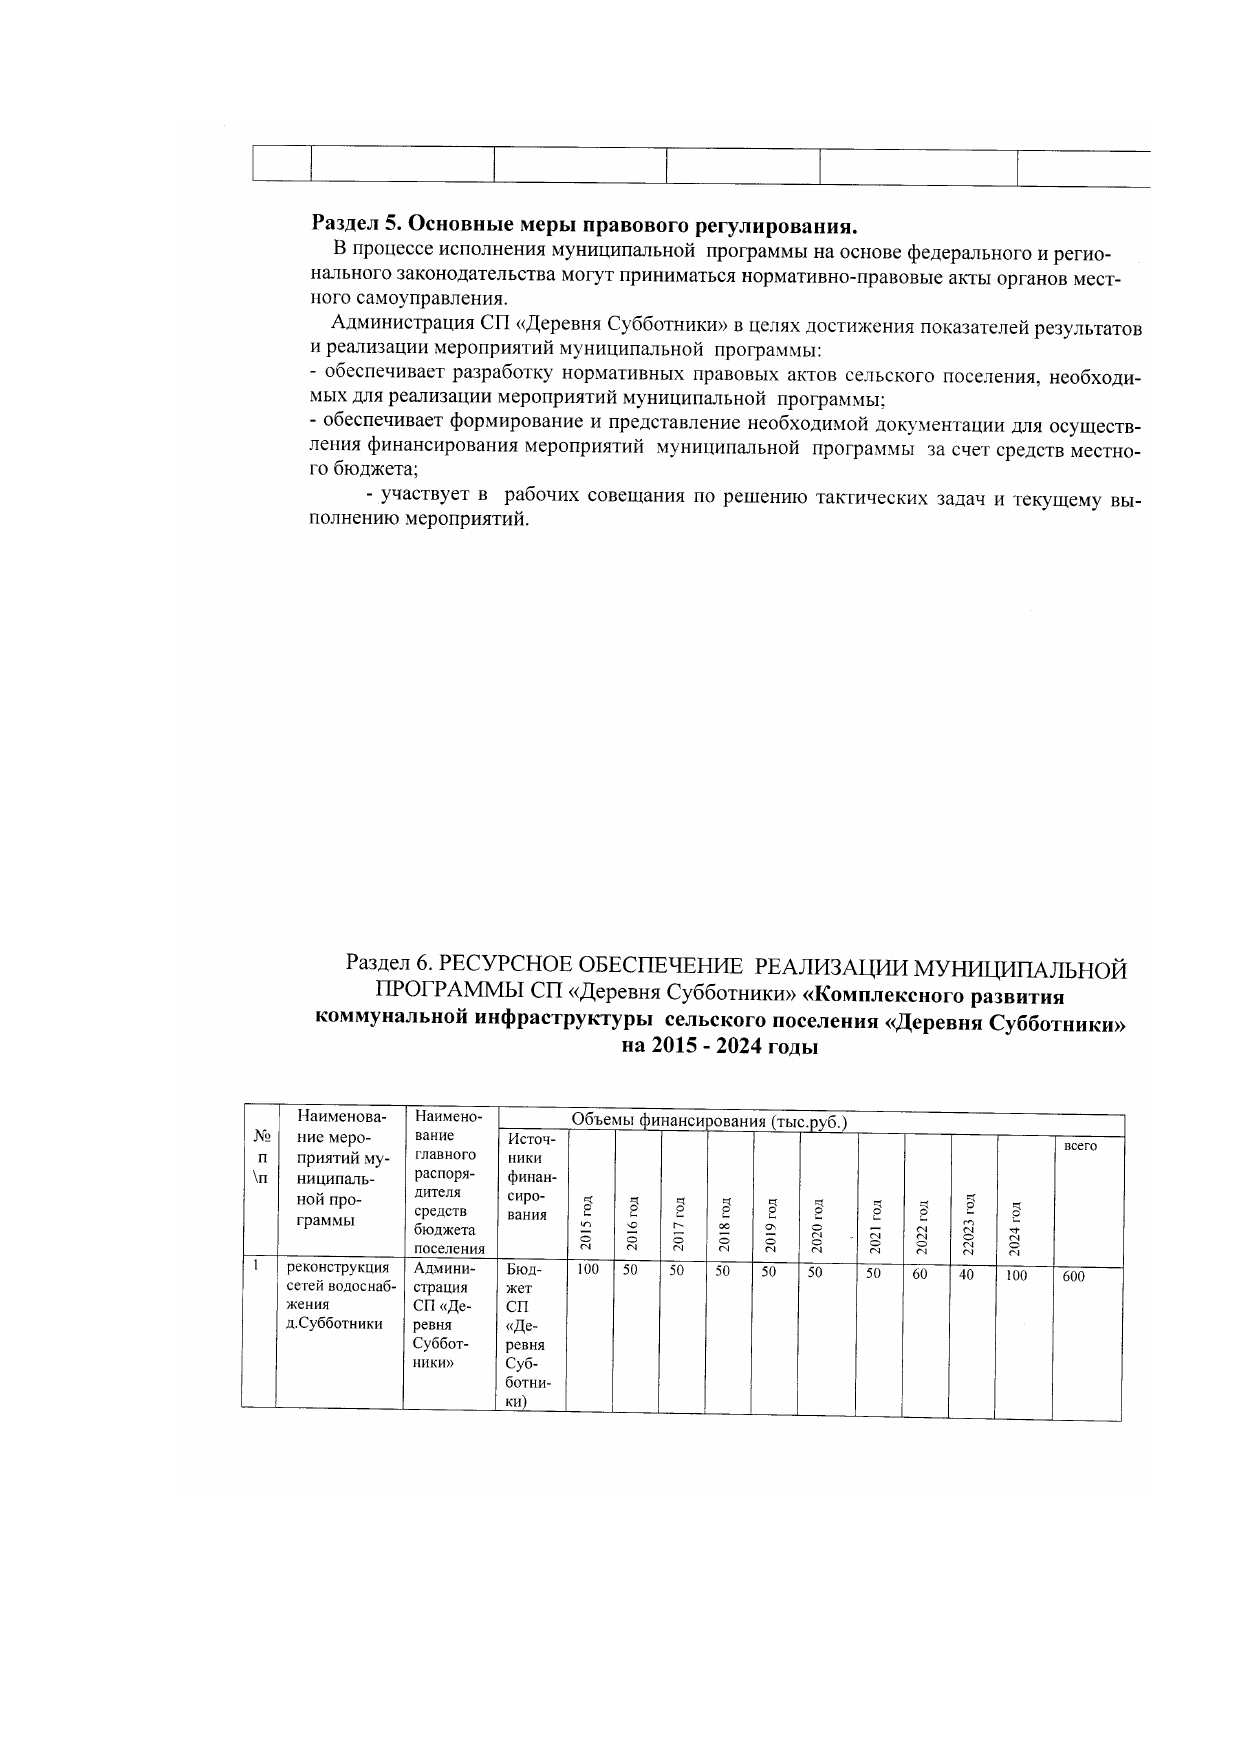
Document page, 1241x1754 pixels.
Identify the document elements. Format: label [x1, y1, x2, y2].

picture [177, 118, 1151, 1495]
